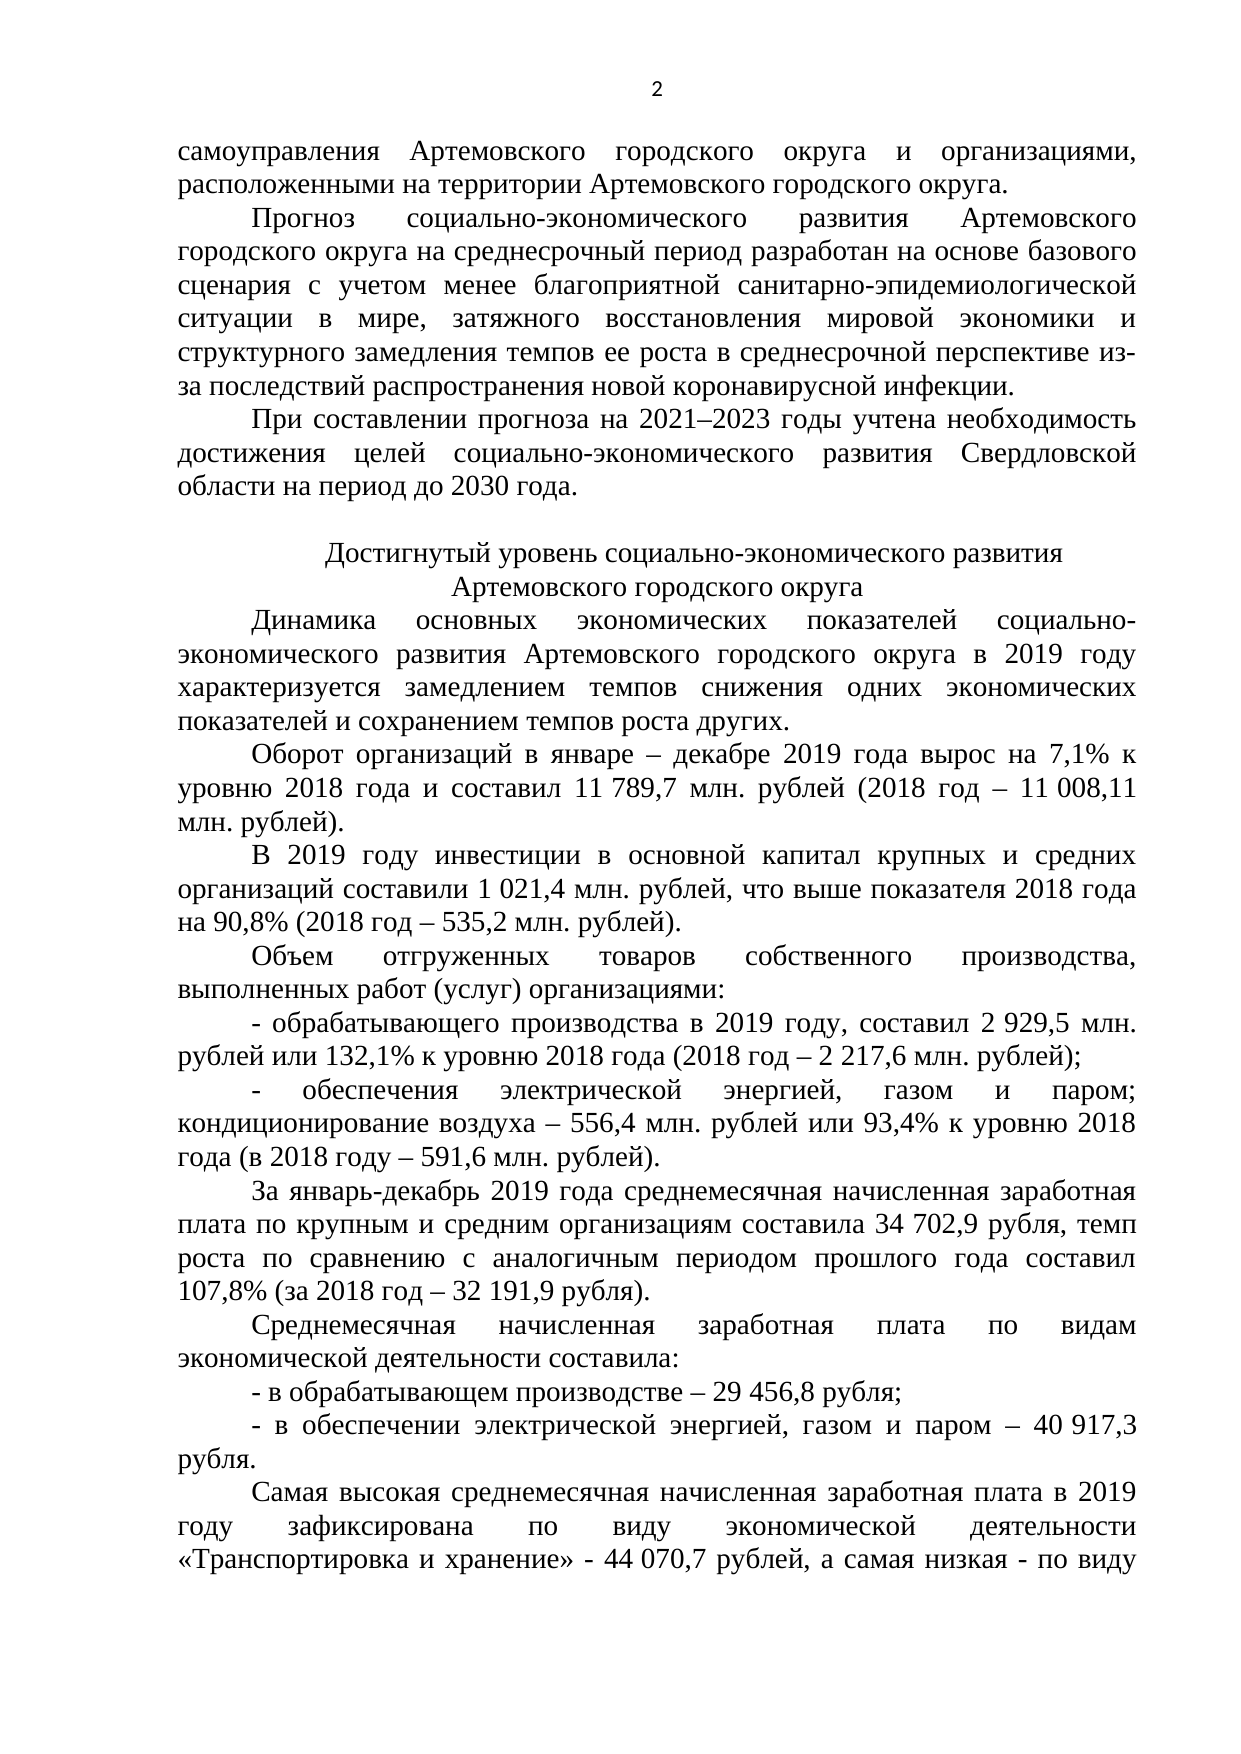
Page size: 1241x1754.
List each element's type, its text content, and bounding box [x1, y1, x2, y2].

text Среднемесячная начисленная заработная плата по видам экономической деятельности составила: [177, 1307, 1137, 1374]
text Прогноз социально-экономического развития Артемовского городского округа на среднесрочный период разработан на основе базового сценария с учетом менее благоприятной санитарно-эпидемиологической ситуации в мире, затяжного восстановления мировой экономики и структурного замедления темпов ее роста в среднесрочной перспективе из-за последствий распространения новой коронавирусной инфекции. [177, 200, 1137, 401]
text Динамика основных экономических показателей социально-экономического развития Артемовского городского округа в 2019 году характеризуется замедлением темпов снижения одних экономических показателей и сохранением темпов роста других. [177, 602, 1137, 737]
text - обеспечения электрической энергией, газом и паром; кондиционирование воздуха – 556,4 млн. рублей или 93,4% к уровню 2018 года (в 2018 году – 591,6 млн. рублей). [177, 1072, 1137, 1173]
text - в обрабатывающем производстве – 29 456,8 рубля; [177, 1374, 1137, 1407]
text Объем отгруженных товаров собственного производства, выполненных работ (услуг) организациями: [177, 938, 1137, 1005]
text Оборот организаций в январе – декабре 2019 года вырос на 7,1% к уровню 2018 года и составил 11 789,7 млн. рублей (2018 год – 11 008,11 млн. рублей). [177, 737, 1137, 837]
text За январь-декабрь 2019 года среднемесячная начисленная заработная плата по крупным и средним организациям составила 34 702,9 рубля, темп роста по сравнению с аналогичным периодом прошлого года составил 107,8% (за 2018 год – 32 191,9 рубля). [177, 1173, 1137, 1307]
text В 2019 году инвестиции в основной капитал крупных и средних организаций составили 1 021,4 млн. рублей, что выше показателя 2018 года на 90,8% (2018 год – 535,2 млн. рублей). [177, 837, 1137, 938]
text - обрабатывающего производства в 2019 году, составил 2 929,5 млн. рублей или 132,1% к уровню 2018 года (2018 год – 2 217,6 млн. рублей); [177, 1005, 1137, 1072]
text - в обеспечении электрической энергией, газом и паром – 40 917,3 рубля. [177, 1407, 1137, 1474]
text При составлении прогноза на 2021–2023 годы учтена необходимость достижения целей социально-экономического развития Свердловской области на период до 2030 года. [177, 401, 1137, 502]
text Достигнутый уровень социально-экономического развития Артемовского городского округа [177, 535, 1137, 602]
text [177, 1474, 1137, 1575]
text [177, 133, 1137, 200]
